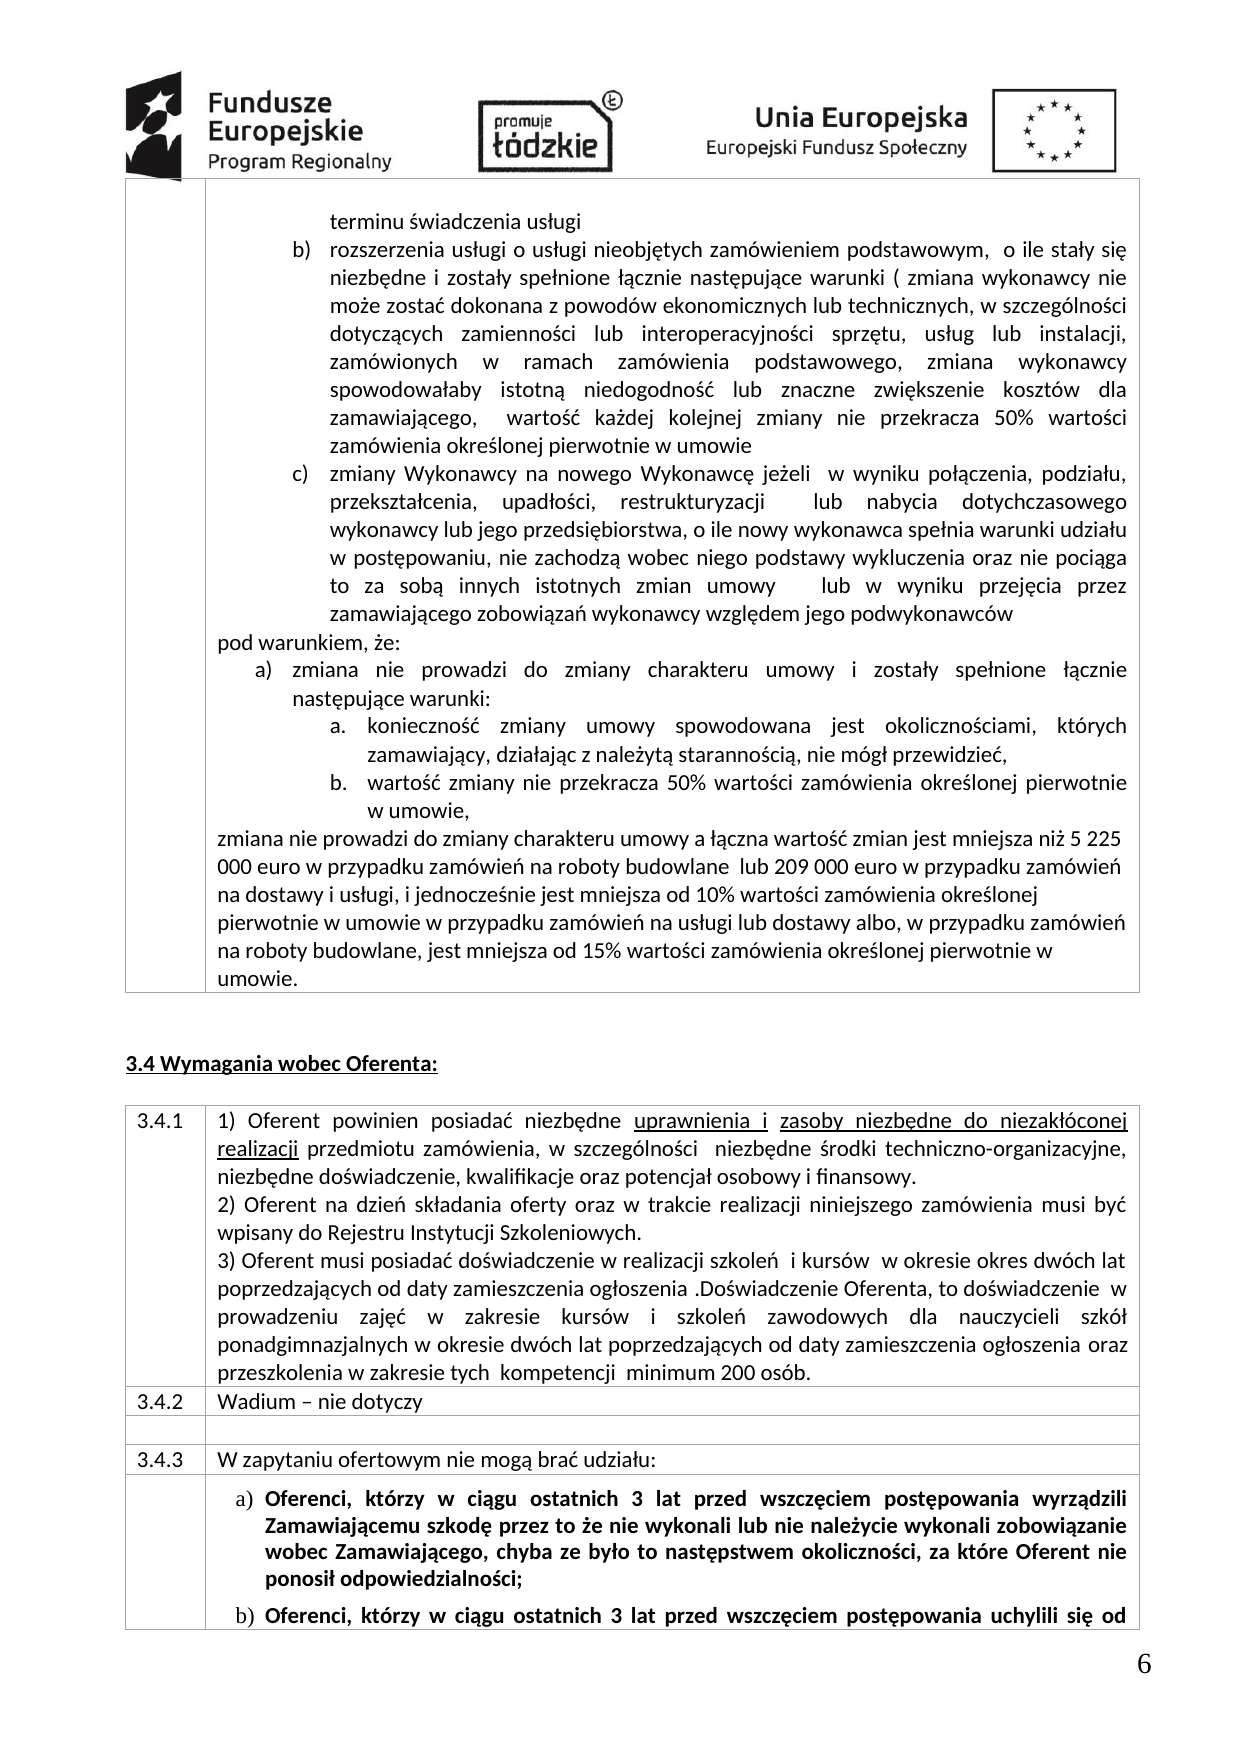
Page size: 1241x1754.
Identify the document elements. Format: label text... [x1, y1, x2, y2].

table_cell 3.3.9 [126, 179, 205, 992]
table_cell 3.4.3 [126, 1445, 205, 1473]
table_cell 3.4.1 [126, 1106, 205, 1386]
table_cell 1) Oferent powinien posiadać niezbędne uprawnienia i zasoby niezbędne do niezakłóconej realizacji przedmiotu zamówienia, w szczególności niezbędne środki techniczno-organizacyjne, niezbędne doświadczenie, kwalifikacje oraz potencjał osobowy i finansowy. 2) Oferent na dzień składania oferty oraz w trakcie realizacji niniejszego zamówienia musi być wpisany do Rejestru Instytucji Szkoleniowych. 3) Oferent musi posiadać doświadczenie w realizacji szkoleń i kursów w okresie okres dwóch lat poprzedzających od daty zamieszczenia ogłoszenia .Doświadczenie Oferenta, to doświadczenie w prowadzeniu zajęć w zakresie kursów i szkoleń zawodowych dla nauczycieli szkół ponadgimnazjalnych w okresie dwóch lat poprzedzających od daty zamieszczenia ogłoszenia oraz przeszkolenia w zakresie tych kompetencji minimum 200 osób. [206, 1106, 1139, 1386]
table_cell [206, 179, 1139, 992]
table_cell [206, 1475, 1139, 1629]
table_cell W zapytaniu ofertowym nie mogą brać udziału: [206, 1445, 1139, 1473]
table_cell [206, 1416, 1139, 1444]
table_cell 3.4 Wymagania wobec Oferenta: [125, 993, 1139, 1105]
table_cell 3.4.2 [126, 1387, 205, 1415]
table_cell [126, 1475, 205, 1629]
table_cell [126, 1416, 205, 1444]
table_cell Wadium – nie dotyczy [206, 1387, 1139, 1415]
